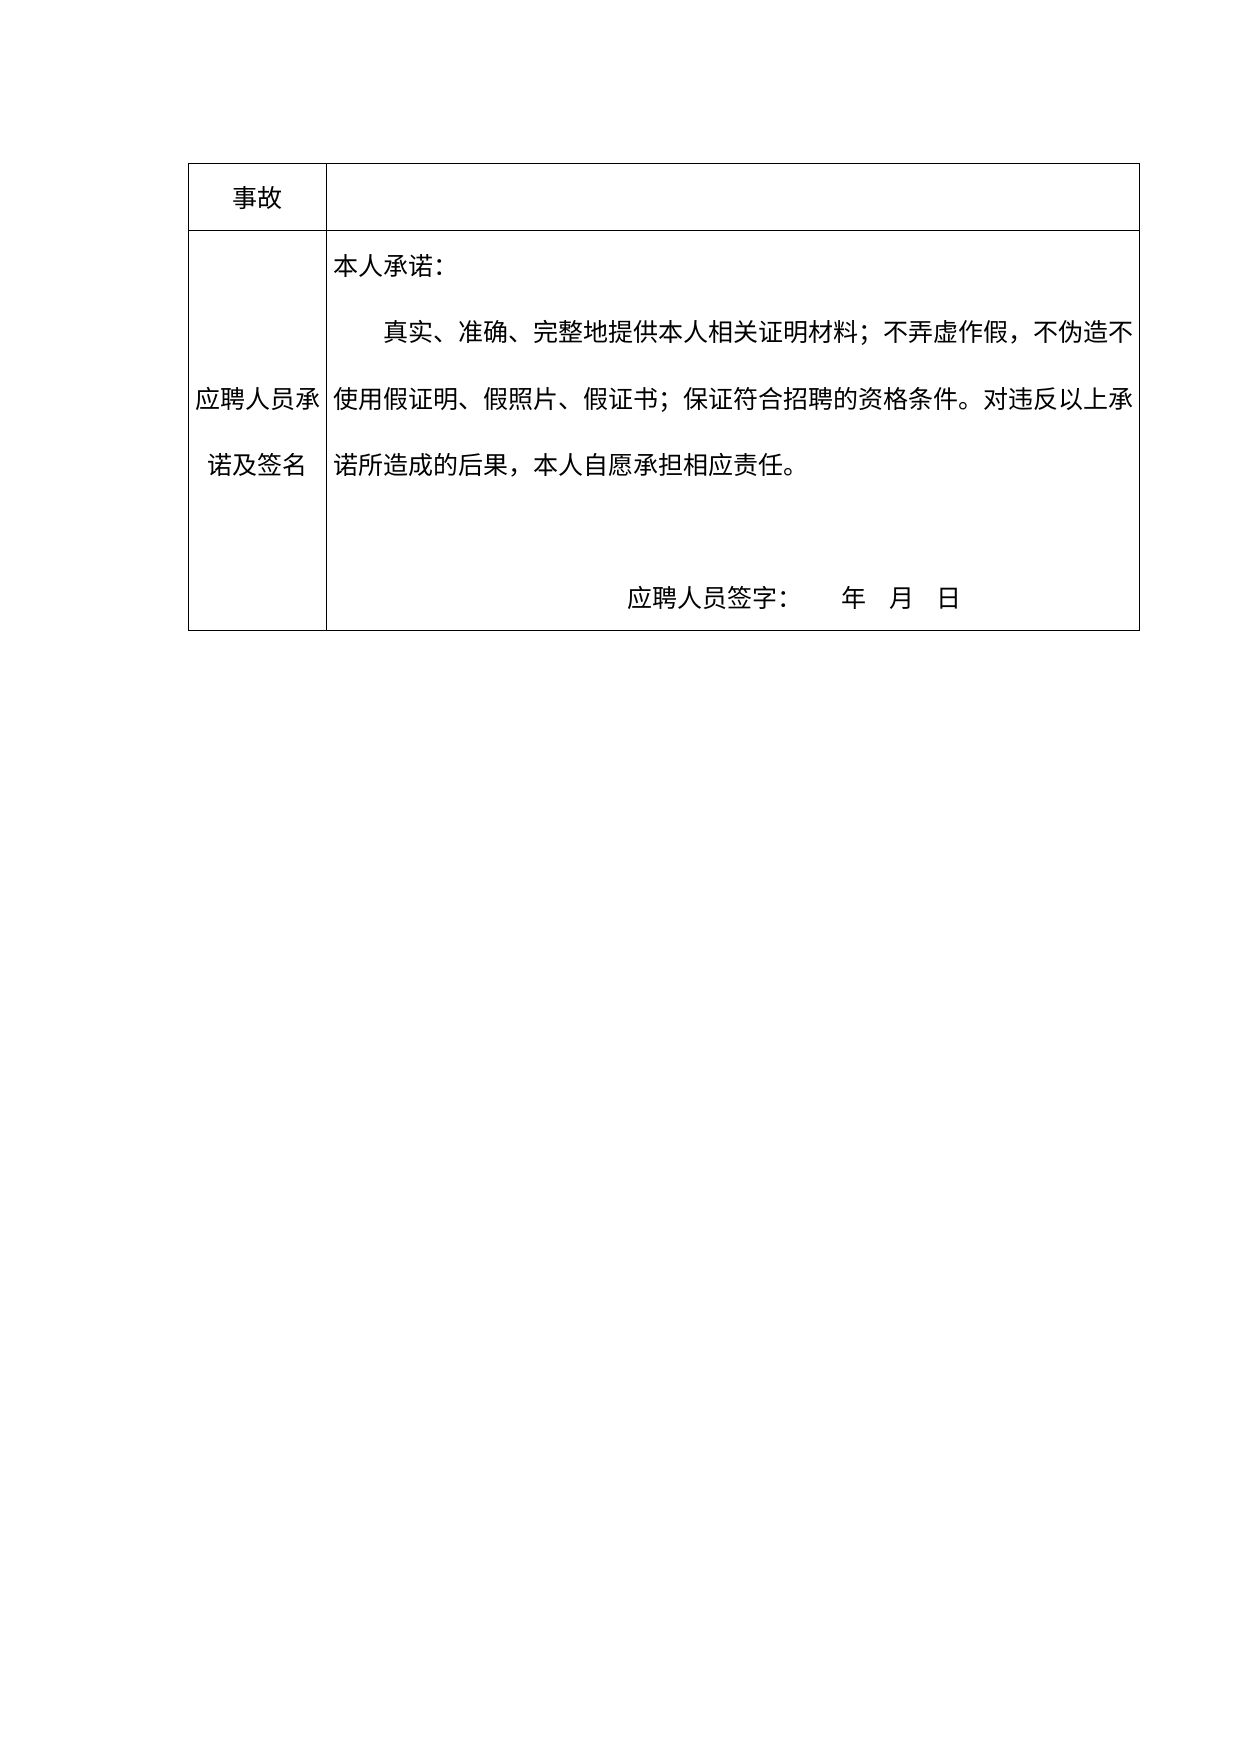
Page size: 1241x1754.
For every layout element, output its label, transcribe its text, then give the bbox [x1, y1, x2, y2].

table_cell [189, 164, 326, 230]
table_cell 本人承诺： 真实、准确、完整地提供本人相关证明材料；不弄虚作假，不伪造不使用假证明、假照片、假证书；保证符合招聘的资格条件。对违反以上承诺所造成的后果，本人自愿承担相应责任。 应聘人员签字： 年 月 日 [327, 231, 1139, 630]
table_cell [327, 164, 1139, 230]
table_cell 应聘人员承诺及签名 [189, 231, 326, 630]
